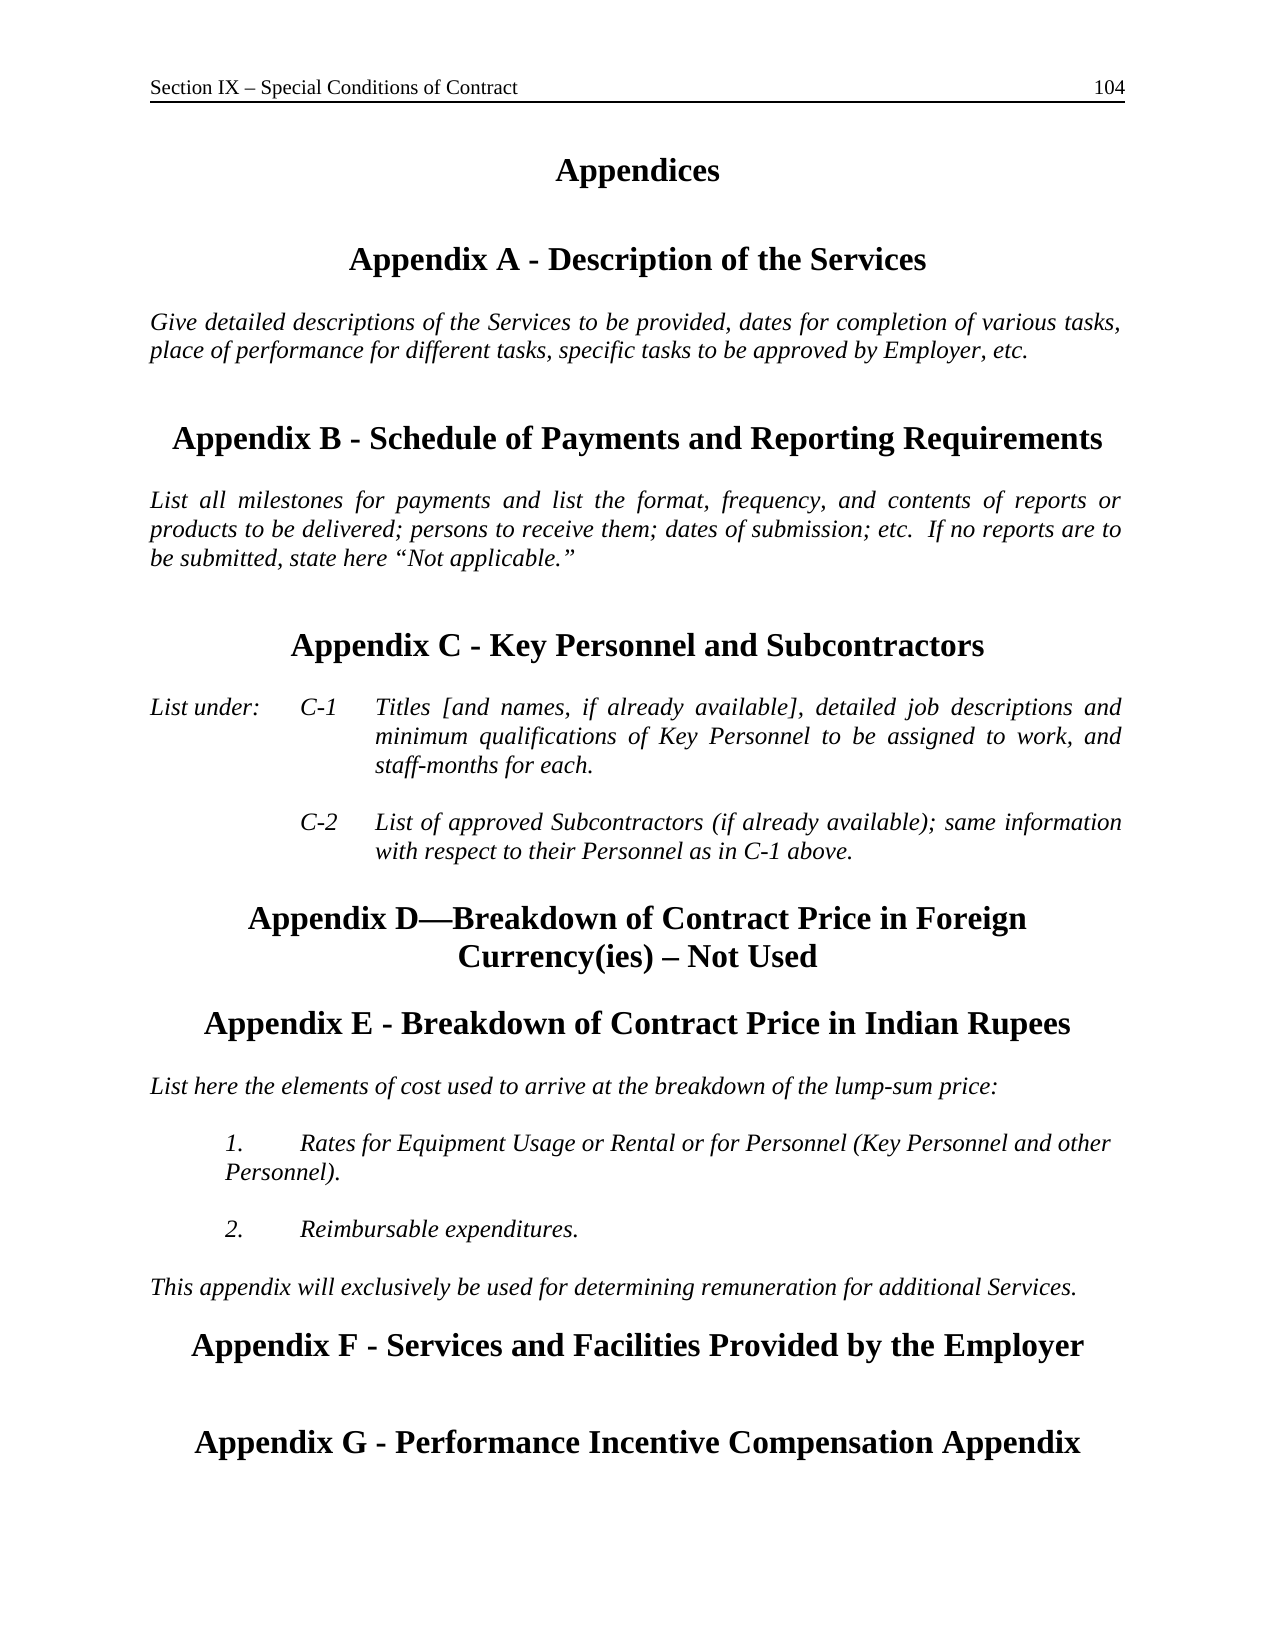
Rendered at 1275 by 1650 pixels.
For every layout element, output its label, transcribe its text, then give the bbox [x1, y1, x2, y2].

subtitle Appendix G - Performance Incentive Compensation Appendix [150, 1423, 1125, 1461]
text List here the elements of cost used to arrive at the breakdown of the lump-sum price: [150, 1071, 1125, 1099]
subtitle Appendix B - Schedule of Payments and Reporting Requirements [150, 418, 1125, 456]
text Appendices [150, 150, 1125, 188]
subtitle Appendix C - Key Personnel and Subcontractors [150, 625, 1125, 663]
subtitle Appendix D—Breakdown of Contract Price in Foreign Currency(ies) – Not Used [150, 898, 1125, 975]
subtitle Appendix E - Breakdown of Contract Price in Indian Rupees [150, 1004, 1125, 1042]
subtitle Appendix A - Description of the Services [150, 240, 1125, 278]
text This appendix will exclusively be used for determining remuneration for additional Services. [150, 1272, 1125, 1301]
text 2. Reimbursable expenditures. [225, 1214, 1125, 1243]
text 1. Rates for Equipment Usage or Rental or for Personnel (Key Personnel and other Personnel). [225, 1128, 1125, 1186]
text Give detailed descriptions of the Services to be provided, dates for completion of various tasks, place of performance for different tasks, specific tasks to be approved by Employer, etc. [150, 307, 1125, 364]
subtitle Appendix F - Services and Facilities Provided by the Employer [150, 1326, 1125, 1364]
text C-2 List of approved Subcontractors (if already available); same information with respect to their Personnel as in C-1 above. [300, 807, 1125, 865]
text List all milestones for payments and list the format, frequency, and contents of reports or products to be delivered; persons to receive them; dates of submission; etc. If no reports are to be submitted, state here “Not applicable.” [150, 485, 1125, 571]
text List under: C-1 Titles [and names, if already available], detailed job descriptions and minimum qualifications of Key Personnel to be assigned to work, and staff-months for each. [150, 692, 1125, 778]
